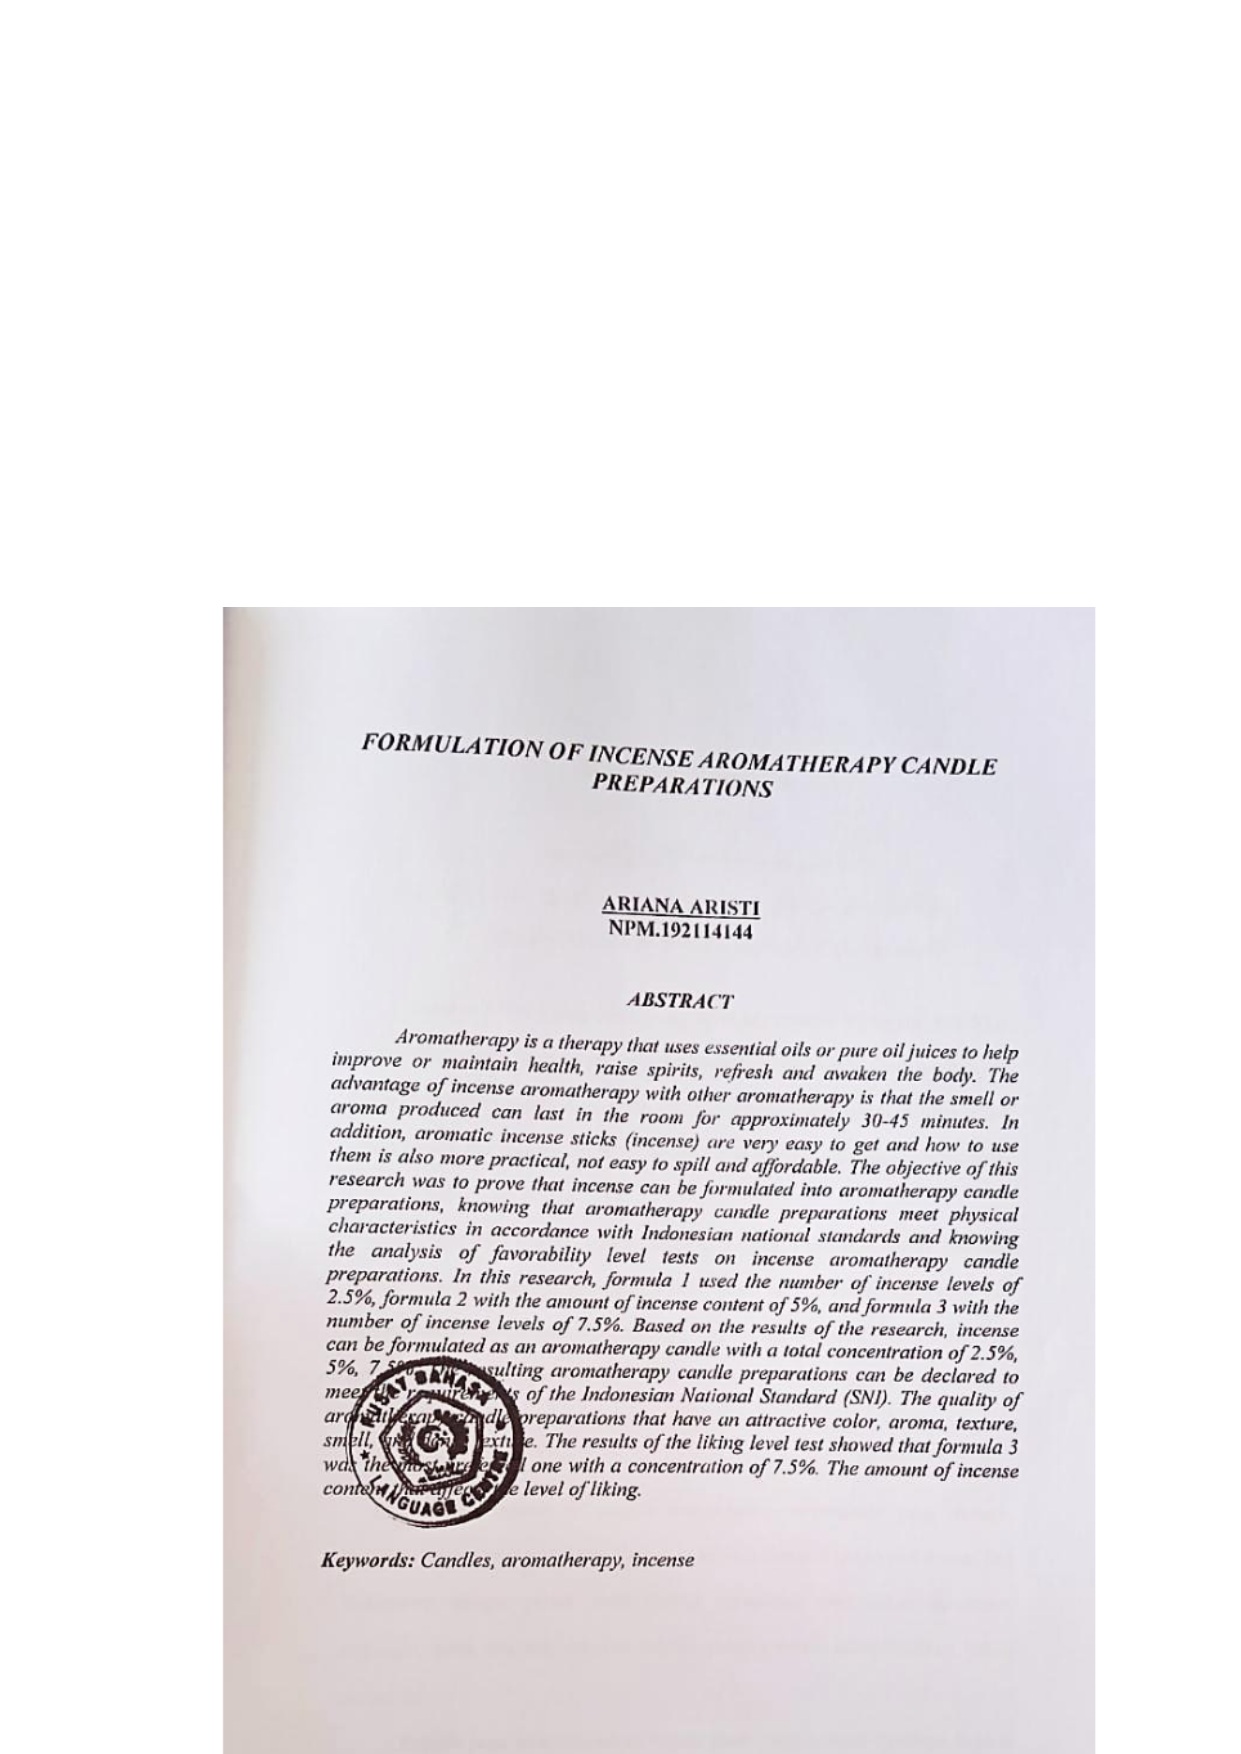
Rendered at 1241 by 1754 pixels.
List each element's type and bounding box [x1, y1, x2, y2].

picture [224, 607, 1096, 1754]
